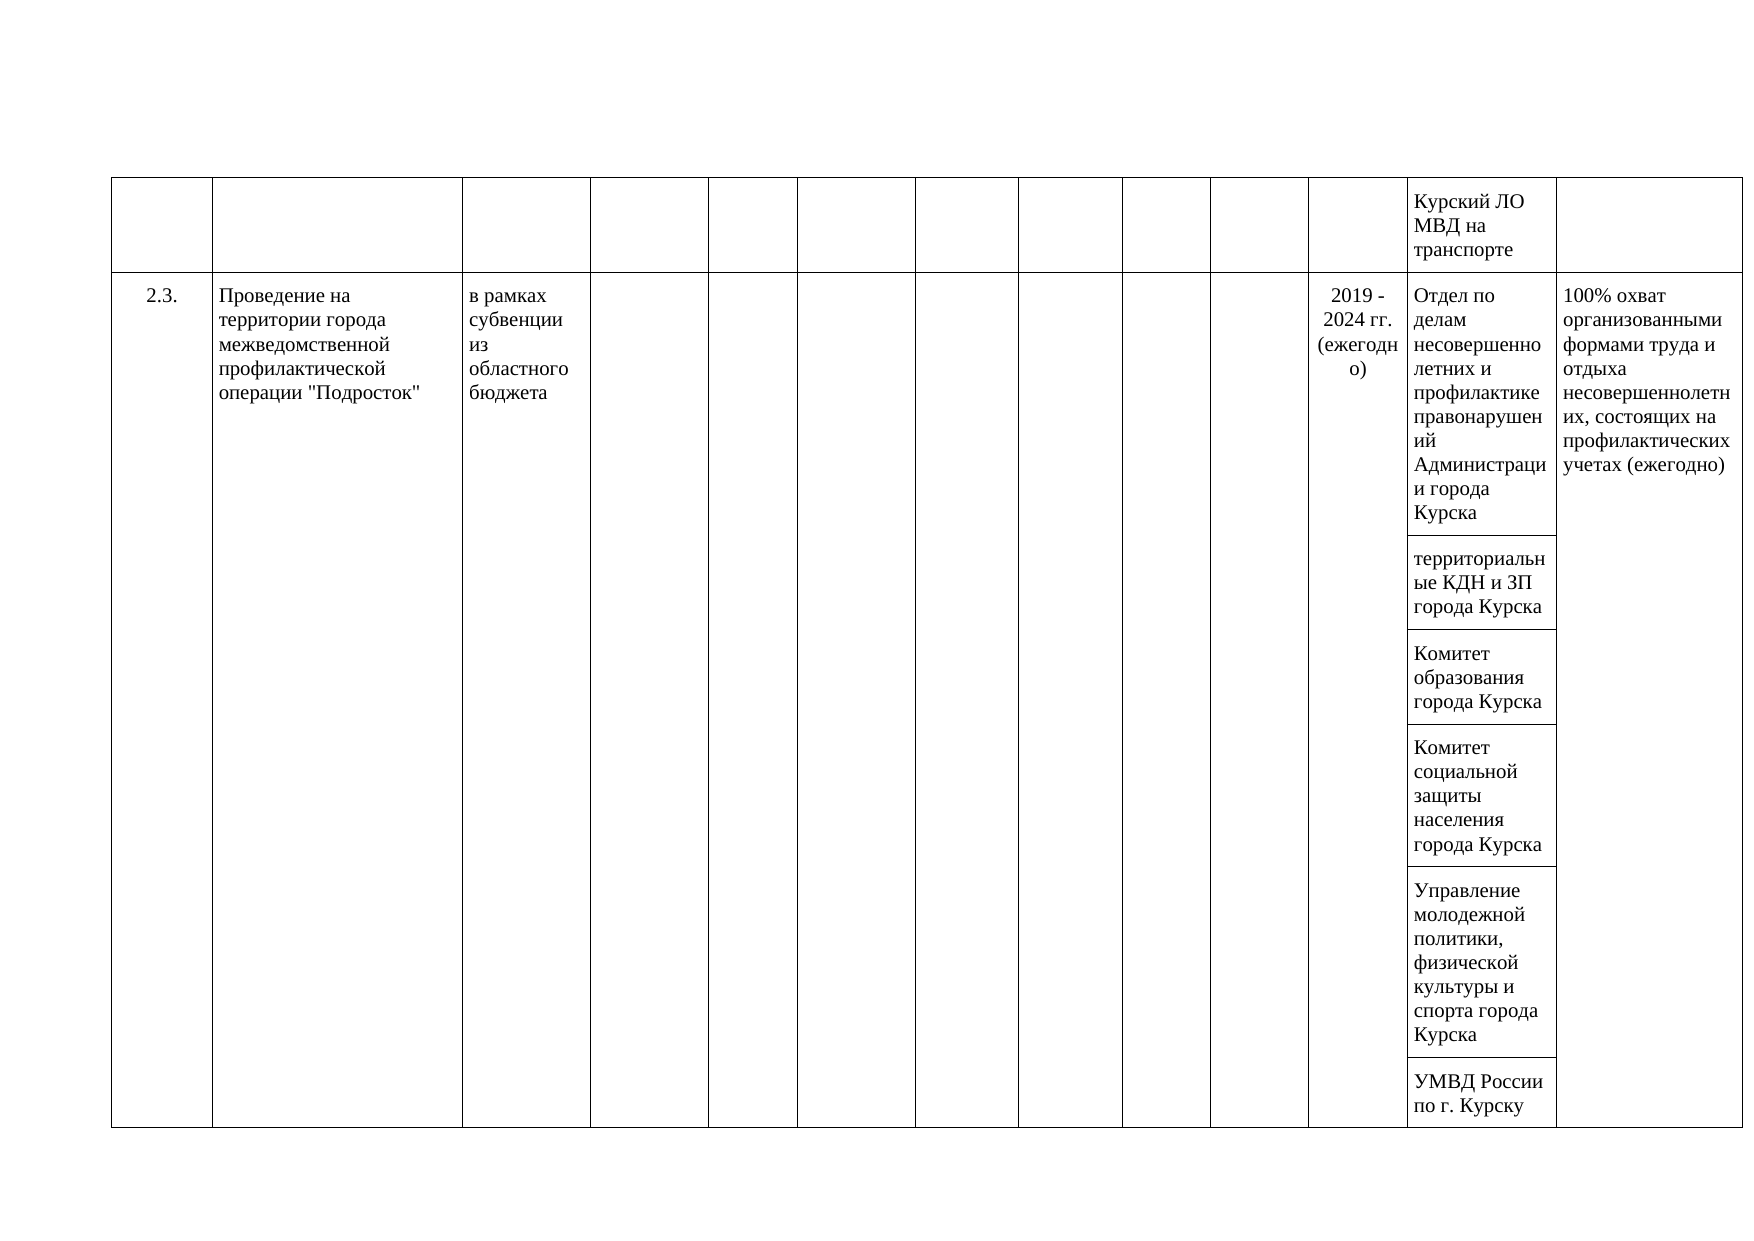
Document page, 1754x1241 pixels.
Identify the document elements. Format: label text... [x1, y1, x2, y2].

table_cell УМВД России по г. Курску [1408, 1058, 1556, 1127]
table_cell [463, 273, 590, 1127]
table_cell [916, 273, 1018, 1127]
table_cell Проведение на территории города межведомственной профилактической операции "Подросток" [213, 273, 462, 1127]
table_cell Курский ЛО МВД на транспорте [1408, 178, 1556, 272]
table_cell 2019 - 2024 гг. (ежегодно) [1309, 273, 1407, 1127]
table_cell Комитет образования города Курска [1408, 630, 1556, 723]
table_cell 2.3. [112, 273, 212, 1127]
table_cell [798, 273, 915, 1127]
table_cell [1019, 273, 1122, 1127]
table_cell [591, 273, 708, 1127]
table_cell [1123, 273, 1210, 1127]
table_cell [1408, 273, 1556, 534]
table_cell 100% охват организованными формами труда и отдыха несовершеннолетних, состоящих на профилактических учетах (ежегодно) [1557, 273, 1742, 1127]
table_cell территориальные КДН и ЗП города Курска [1408, 536, 1556, 629]
table_cell [709, 273, 797, 1127]
table_cell Управление молодежной политики, физической культуры и спорта города Курска [1408, 867, 1556, 1057]
table_cell [1211, 273, 1308, 1127]
table_cell Комитет социальной защиты населения города Курска [1408, 725, 1556, 866]
